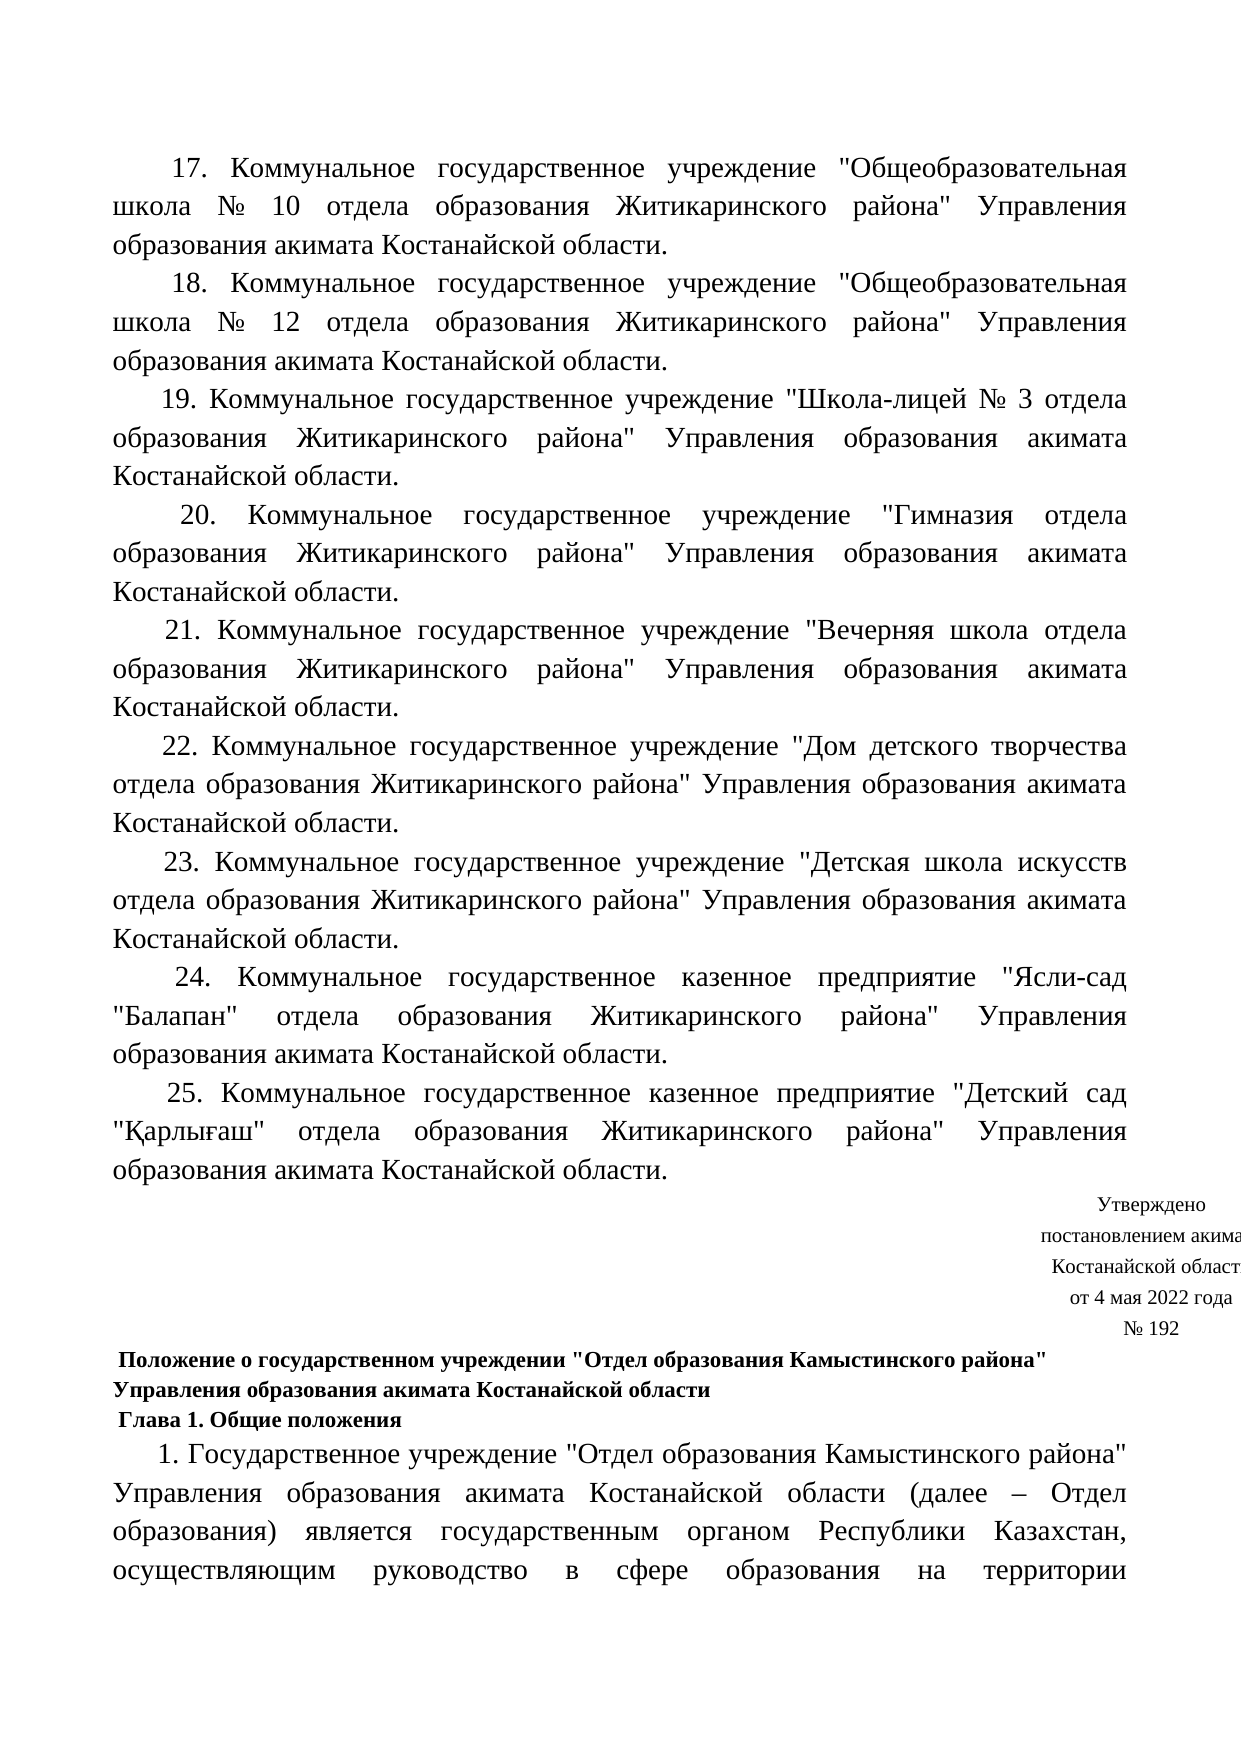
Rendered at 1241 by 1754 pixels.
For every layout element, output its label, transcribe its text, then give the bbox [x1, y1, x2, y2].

text Положение о государственном учреждении "Отдел образования Камыстинского района" Управления образования акимата Костанайской области [112, 1346, 1128, 1402]
text 17. Коммунальное государственное учреждение "Общеобразовательная школа № 10 отдела образования Житикаринского района" Управления образования акимата Костанайской области. [112, 150, 1128, 261]
text 25. Коммунальное государственное казенное предприятие "Детский сад "Қарлығаш" отдела образования Житикаринского района" Управления образования акимата Костанайской области. [112, 1075, 1128, 1186]
text 19. Коммунальное государственное учреждение "Школа-лицей № 3 отдела образования Житикаринского района" Управления образования акимата Костанайской области. [112, 381, 1128, 492]
text 21. Коммунальное государственное учреждение "Вечерняя школа отдела образования Житикаринского района" Управления образования акимата Костанайской области. [112, 612, 1128, 723]
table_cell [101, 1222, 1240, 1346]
text 20. Коммунальное государственное учреждение "Гимназия отдела образования Житикаринского района" Управления образования акимата Костанайской области. [112, 497, 1128, 607]
text 24. Коммунальное государственное казенное предприятие "Ясли-сад "Балапан" отдела образования Житикаринского района" Управления образования акимата Костанайской области. [112, 959, 1128, 1070]
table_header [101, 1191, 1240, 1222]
text 23. Коммунальное государственное учреждение "Детская школа искусств отдела образования Житикаринского района" Управления образования акимата Костанайской области. [112, 844, 1128, 954]
text 18. Коммунальное государственное учреждение "Общеобразовательная школа № 12 отдела образования Житикаринского района" Управления образования акимата Костанайской области. [112, 266, 1128, 376]
text 22. Коммунальное государственное учреждение "Дом детского творчества отдела образования Житикаринского района" Управления образования акимата Костанайской области. [112, 728, 1128, 839]
text Глава 1. Общие положения [112, 1406, 1128, 1433]
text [112, 1436, 1128, 1586]
